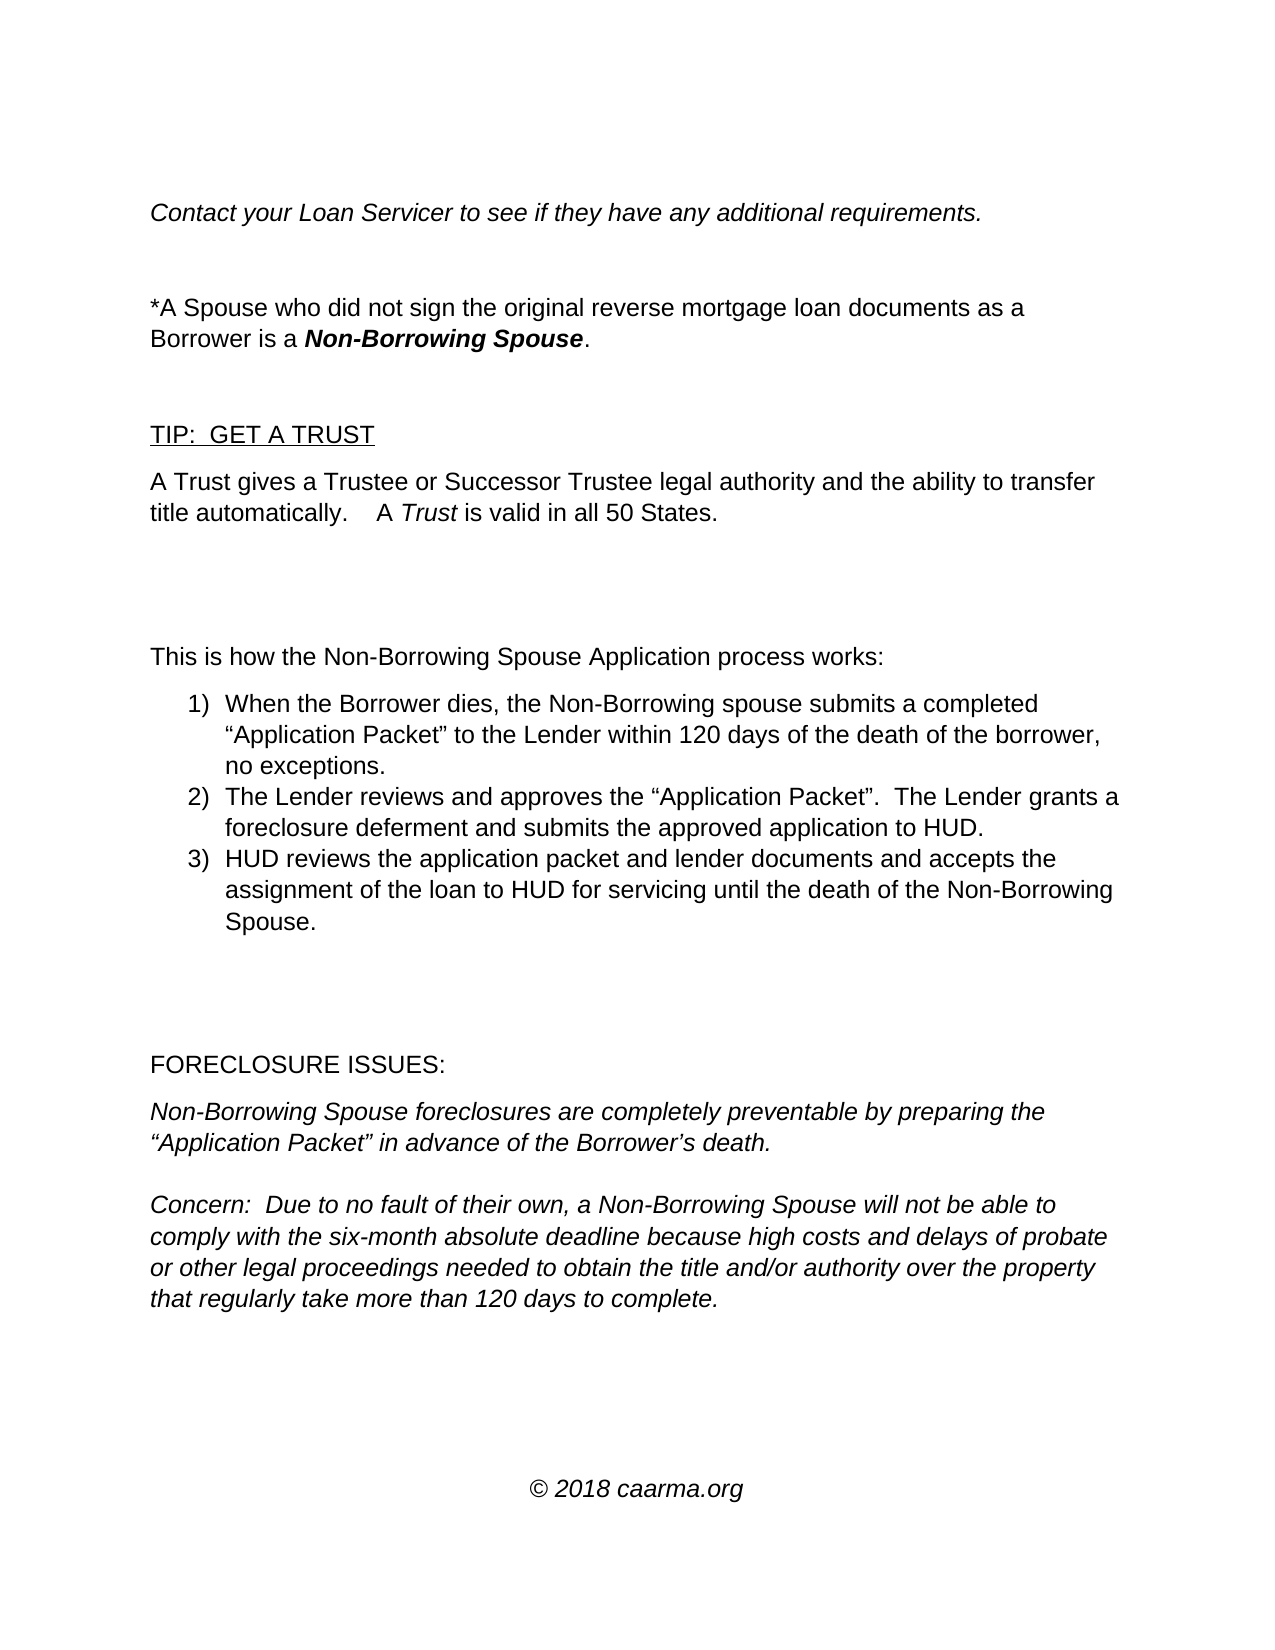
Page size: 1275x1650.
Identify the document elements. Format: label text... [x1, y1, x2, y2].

list When the Borrower dies, the Non-Borrowing spouse submits a completed “Application Packet” to the Lender within 120 days of the death of the borrower, no exceptions. [187, 689, 1125, 780]
text *A Spouse who did not sign the original reverse mortgage loan documents as a Borrower is a Non-Borrowing Spouse. [150, 293, 1125, 353]
text Non-Borrowing Spouse foreclosures are completely preventable by preparing the “Application Packet” in advance of the Borrower’s death. [150, 1097, 1125, 1157]
list HUD reviews the application packet and lender documents and accepts the assignment of the loan to HUD for servicing until the death of the Non-Borrowing Spouse. [187, 844, 1125, 935]
list The Lender reviews and approves the “Application Packet”. The Lender grants a foreclosure deferment and submits the approved application to HUD. [187, 782, 1125, 842]
text Concern: Due to no fault of their own, a Non-Borrowing Spouse will not be able to comply with the six-month absolute deadline because high costs and delays of probate or other legal proceedings needed to obtain the title and/or authority over the property that regularly take more than 120 days to complete. [150, 1190, 1125, 1312]
text Contact your Loan Servicer to see if they have any additional requirements. [150, 198, 1125, 226]
text © 2018 caarma.org [150, 1474, 1125, 1503]
text This is how the Non-Borrowing Spouse Application process works: [150, 641, 1125, 670]
text A Trust gives a Trustee or Successor Trustee legal authority and the ability to transfer title automatically. A Trust is valid in all 50 States. [150, 467, 1125, 527]
text FORECLOSURE ISSUES: [150, 1049, 1125, 1078]
text TIP: GET A TRUST [150, 419, 1125, 448]
